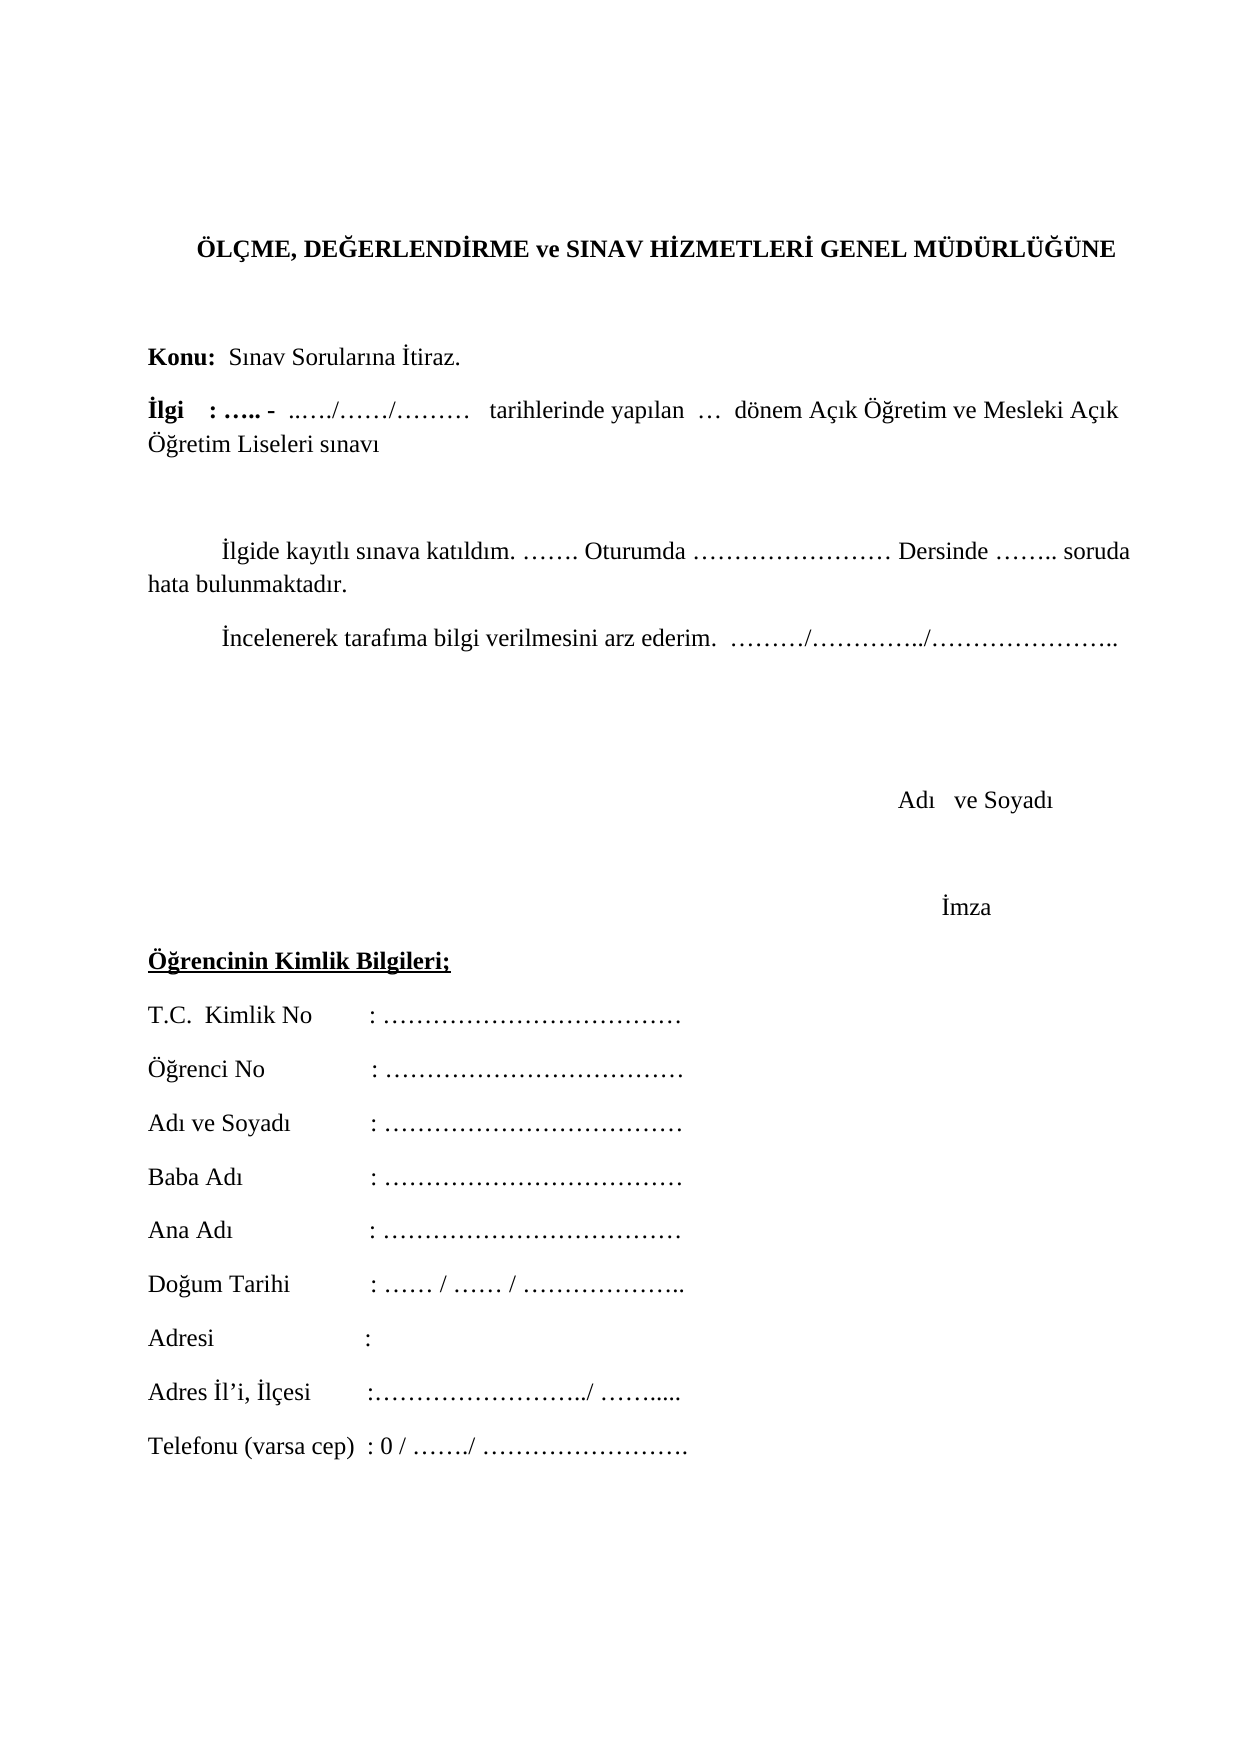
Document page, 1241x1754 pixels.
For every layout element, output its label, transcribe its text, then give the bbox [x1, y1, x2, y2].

text Adres İl’i, İlçesi :……………………../ ……..... [148, 1377, 1165, 1406]
text Ana Adı : ……………………………… [148, 1216, 1165, 1244]
text Baba Adı : ……………………………… [148, 1162, 1165, 1191]
text Öğrenci No : ……………………………… [148, 1054, 1165, 1083]
text İncelenerek tarafıma bilgi verilmesini arz ederim. ………/…………../………………….. [148, 623, 1165, 652]
text Konu: Sınav Sorularına İtiraz. [148, 342, 1165, 371]
text Adresi : [148, 1323, 1165, 1352]
text İlgide kayıtlı sınava katıldım. ……. Oturumda …………………… Dersinde …….. soruda hata bulunmaktadır. [148, 536, 1165, 598]
text ÖLÇME, DEĞERLENDİRME ve SINAV HİZMETLERİ GENEL MÜDÜRLÜĞÜNE [148, 234, 1165, 263]
text İmza [148, 892, 1165, 921]
text Doğum Tarihi : …… / …… / ……………….. [148, 1269, 1165, 1298]
text Adı ve Soyadı : ……………………………… [148, 1108, 1165, 1137]
text İlgi : ….. - ..…./……/……… tarihlerinde yapılan … dönem Açık Öğretim ve Mesleki Açık Öğretim Liseleri sınavı [148, 396, 1165, 457]
text Adı ve Soyadı [148, 785, 1165, 813]
text Öğrencinin Kimlik Bilgileri; [148, 946, 1165, 975]
text T.C. Kimlik No : ……………………………… [148, 1000, 1165, 1029]
text Telefonu (varsa cep) : 0 / ……./ ……………………. [148, 1431, 1165, 1460]
